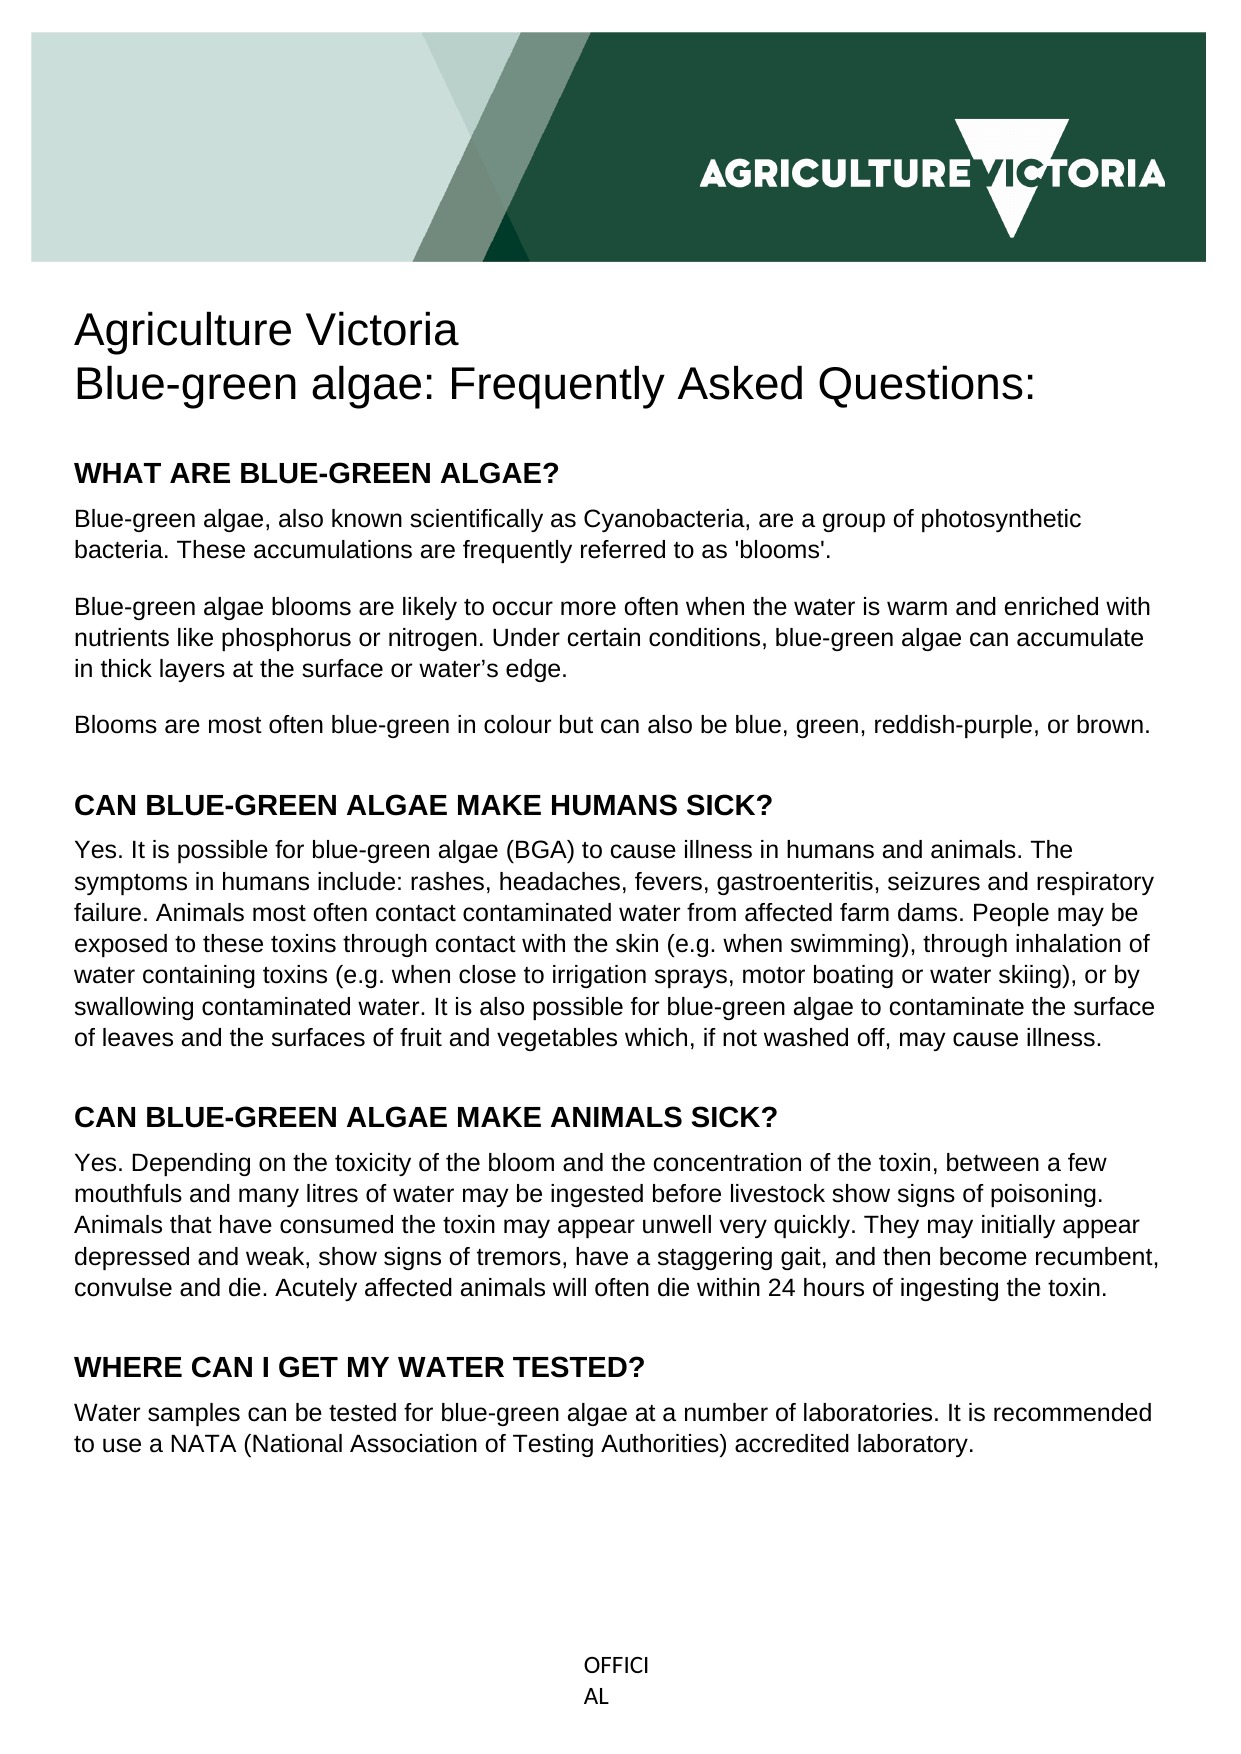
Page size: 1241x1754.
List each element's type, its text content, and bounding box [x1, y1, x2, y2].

picture [0, 1, 1237, 1750]
text Blue-green algae, also known scientifically as Cyanobacteria, are a group of photosynthetic bacteria. These accumulations are frequently referred to as 'blooms'. [74, 502, 1166, 565]
text Blue-green algae blooms are likely to occur more often when the water is warm and enriched with nutrients like phosphorus or nitrogen. Under certain conditions, blue-green algae can accumulate in thick layers at the surface or water’s edge. [74, 590, 1166, 684]
title Blue-green algae: Frequently Asked Questions: [74, 363, 1166, 409]
text Yes. It is possible for blue-green algae (BGA) to cause illness in humans and animals. The symptoms in humans include: rashes, headaches, fevers, gastroenteritis, seizures and respiratory failure. Animals most often contact contaminated water from affected farm dams. People may be exposed to these toxins through contact with the skin (e.g. when swimming), through inhalation of water containing toxins (e.g. when close to irrigation sprays, motor boating or water skiing), or by swallowing contaminated water. It is also possible for blue-green algae to contaminate the surface of leaves and the surfaces of fruit and vegetables which, if not washed off, may cause illness. [74, 834, 1166, 1052]
subtitle Can blue-green algae make animals sick? [74, 1102, 1166, 1134]
text Water samples can be tested for blue-green algae at a number of laboratories. It is recommended to use a NATA (National Association of Testing Authorities) accredited laboratory. [74, 1396, 1166, 1459]
text Blooms are most often blue-green in colour but can also be blue, green, reddish-purple, or brown. [74, 709, 1166, 740]
text Yes. Depending on the toxicity of the bloom and the concentration of the toxin, between a few mouthfuls and many litres of water may be ingested before livestock show signs of poisoning. Animals that have consumed the toxin may appear unwell very quickly. They may initially appear depressed and weak, show signs of tremors, have a staggering gait, and then become recumbent, convulse and die. Acutely affected animals will often die within 24 hours of ingesting the toxin. [74, 1146, 1166, 1302]
subtitle Where can I get my water tested? [74, 1352, 1166, 1384]
subtitle Can blue-green algae make humans sick? [74, 790, 1166, 821]
subtitle What are blue-green algae? [74, 459, 1166, 490]
title Agriculture Victoria [74, 263, 1166, 354]
